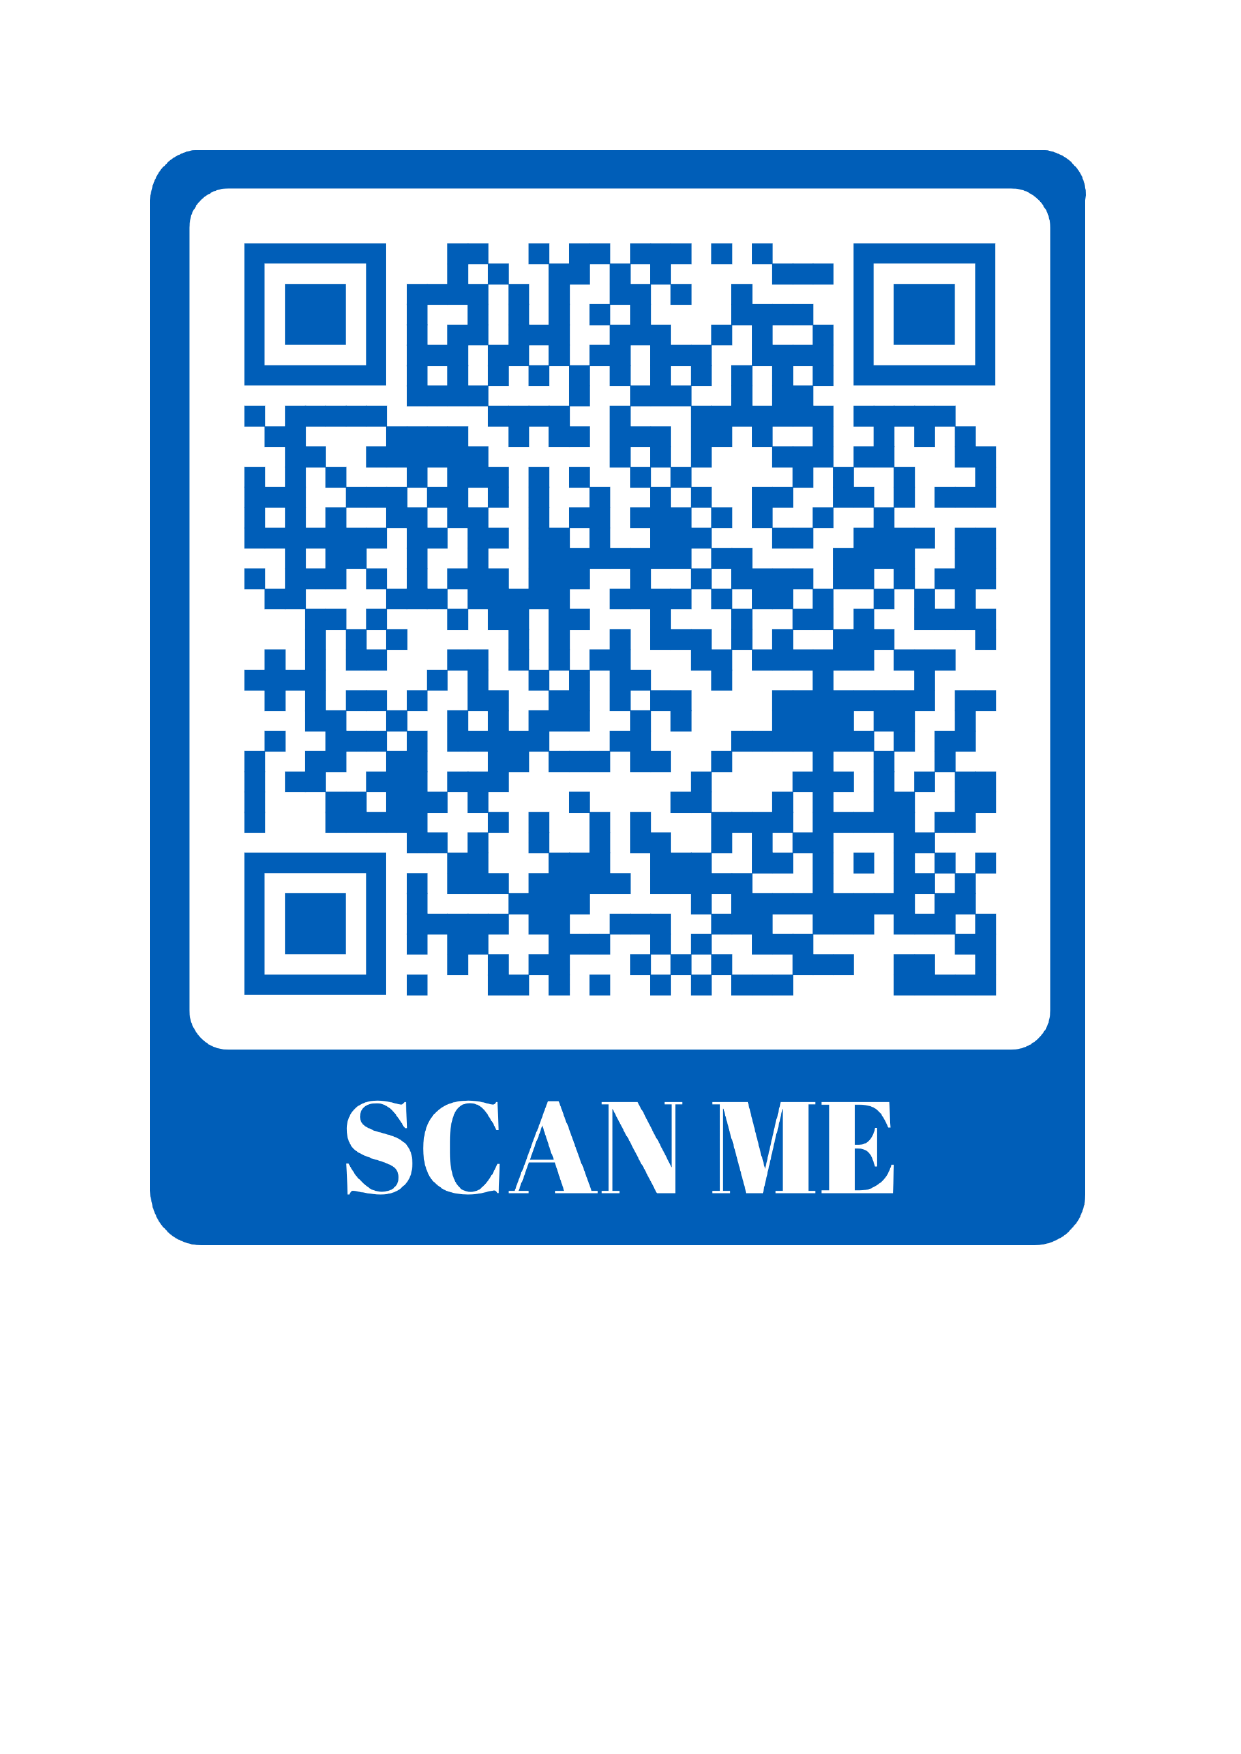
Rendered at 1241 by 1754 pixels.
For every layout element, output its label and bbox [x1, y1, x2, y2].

picture [150, 150, 1089, 1245]
